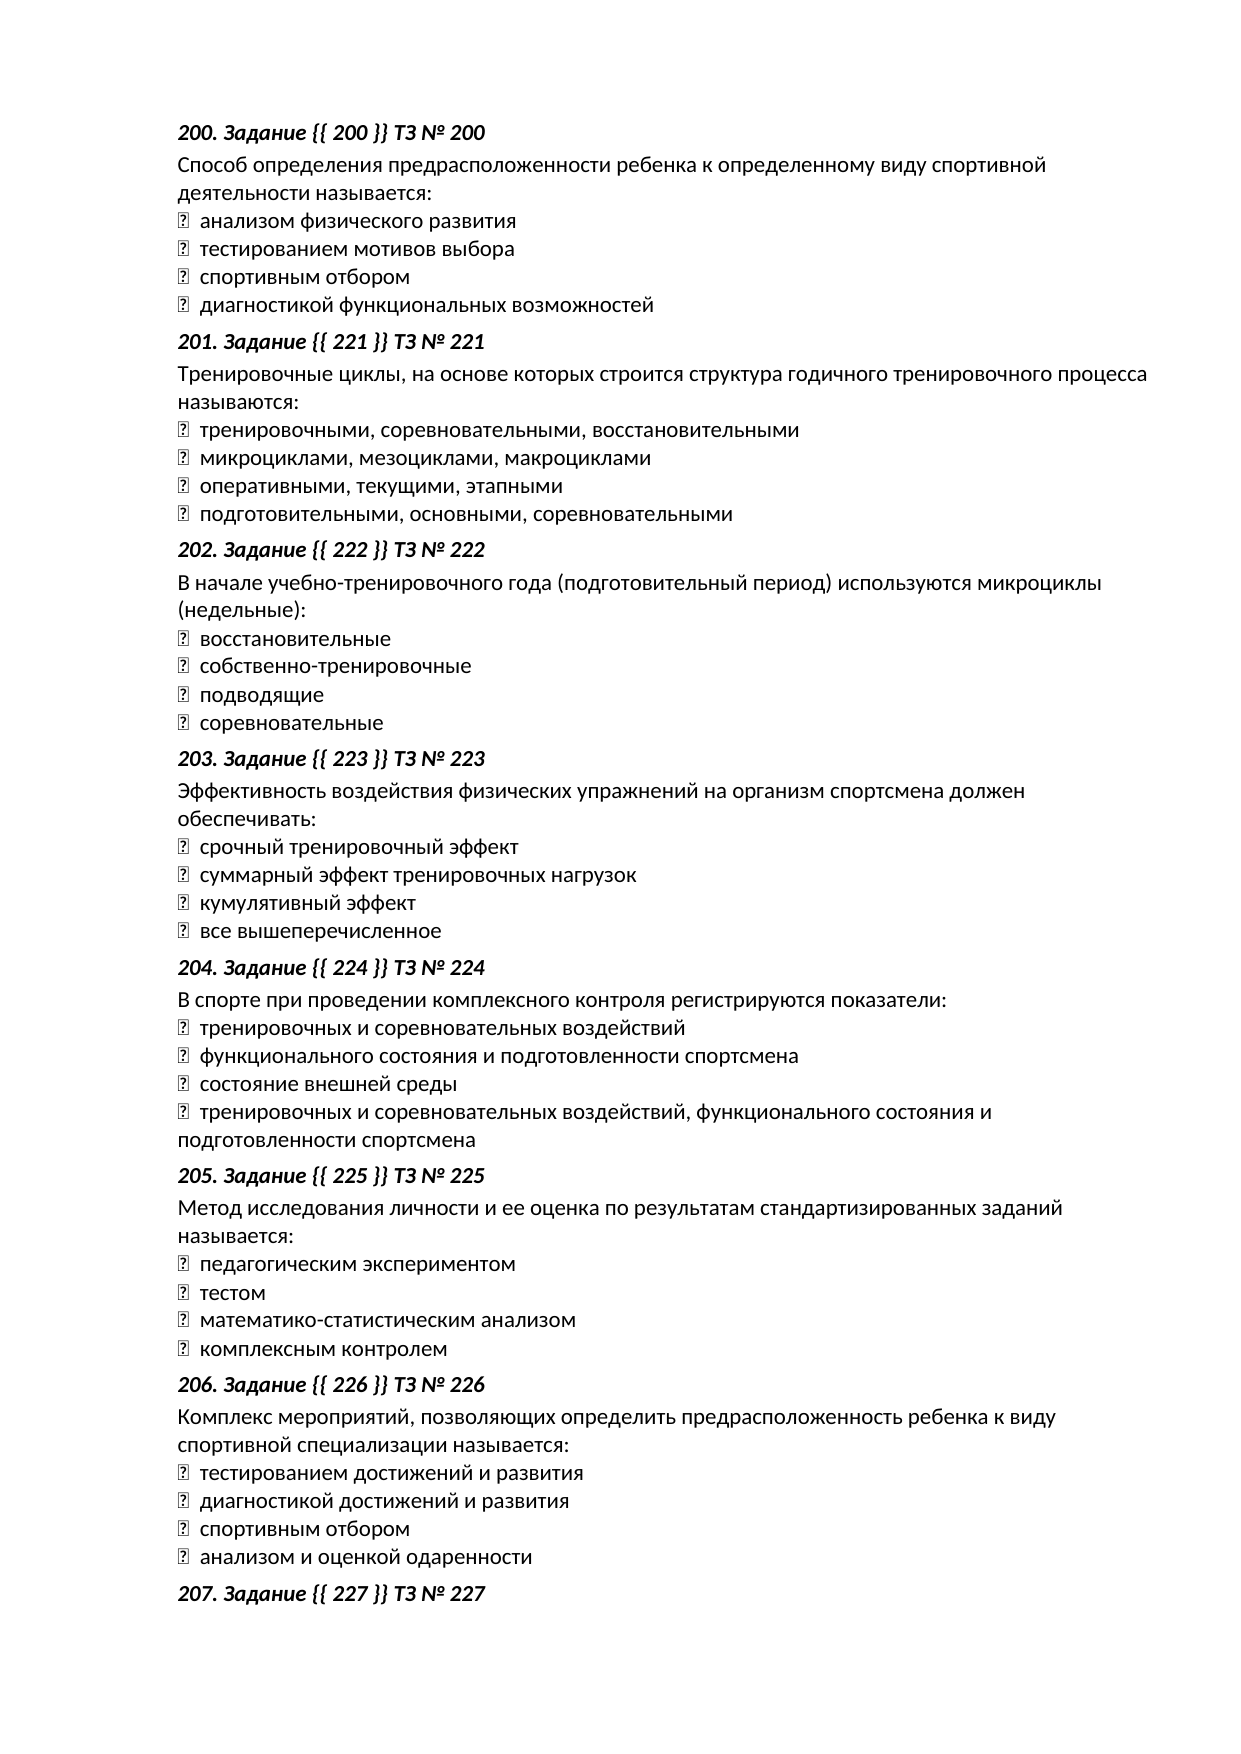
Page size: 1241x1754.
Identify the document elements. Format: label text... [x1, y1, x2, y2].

text Комплекс мероприятий, позволяющих определить предрасположенность ребенка к виду спортивной специализации называется: [177, 1402, 1152, 1458]
text 205. Задание {{ 225 }} ТЗ № 225 [177, 1161, 1152, 1189]
text  функционального состояния и подготовленности спортсмена [177, 1041, 1152, 1069]
text  анализом физического развития [177, 206, 1152, 234]
text В начале учебно-тренировочного года (подготовительный период) используются микроциклы (недельные): [177, 568, 1152, 624]
text Тренировочные циклы, на основе которых строится структура годичного тренировочного процесса называются: [177, 359, 1152, 415]
text  математико-статистическим анализом [177, 1306, 1152, 1334]
text 204. Задание {{ 224 }} ТЗ № 224 [177, 953, 1152, 981]
text  анализом и оценкой одаренности [177, 1542, 1152, 1570]
text  тренировочных и соревновательных воздействий [177, 1013, 1152, 1041]
text 207. Задание {{ 227 }} ТЗ № 227 [177, 1579, 1152, 1607]
text 206. Задание {{ 226 }} ТЗ № 226 [177, 1370, 1152, 1398]
text  состояние внешней среды [177, 1069, 1152, 1097]
text  тестом [177, 1278, 1152, 1306]
text 203. Задание {{ 223 }} ТЗ № 223 [177, 744, 1152, 772]
text Способ определения предрасположенности ребенка к определенному виду спортивной деятельности называется: [177, 150, 1152, 206]
text 201. Задание {{ 221 }} ТЗ № 221 [177, 327, 1152, 355]
text  диагностикой достижений и развития [177, 1486, 1152, 1514]
text  соревновательные [177, 708, 1152, 736]
text Эффективность воздействия физических упражнений на организм спортсмена должен обеспечивать: [177, 776, 1152, 832]
text  микроциклами, мезоциклами, макроциклами [177, 443, 1152, 471]
text В спорте при проведении комплексного контроля регистрируются показатели: [177, 985, 1152, 1013]
text  собственно-тренировочные [177, 652, 1152, 680]
text  кумулятивный эффект [177, 888, 1152, 916]
text  все вышеперечисленное [177, 916, 1152, 944]
text  тренировочными, соревновательными, восстановительными [177, 415, 1152, 443]
text Метод исследования личности и ее оценка по результатам стандартизированных заданий называется: [177, 1193, 1152, 1249]
text  спортивным отбором [177, 262, 1152, 290]
text 200. Задание {{ 200 }} ТЗ № 200 [177, 118, 1152, 146]
text  педагогическим экспериментом [177, 1249, 1152, 1278]
text 202. Задание {{ 222 }} ТЗ № 222 [177, 535, 1152, 563]
text  подводящие [177, 680, 1152, 708]
text  срочный тренировочный эффект [177, 832, 1152, 860]
text  спортивным отбором [177, 1514, 1152, 1542]
text  комплексным контролем [177, 1334, 1152, 1362]
text  оперативными, текущими, этапными [177, 471, 1152, 499]
text  тренировочных и соревновательных воздействий, функционального состояния и подготовленности спортсмена [177, 1097, 1152, 1153]
text  суммарный эффект тренировочных нагрузок [177, 860, 1152, 888]
text  восстановительные [177, 624, 1152, 652]
text  подготовительными, основными, соревновательными [177, 499, 1152, 527]
text  тестированием мотивов выбора [177, 234, 1152, 262]
text  диагностикой функциональных возможностей [177, 290, 1152, 318]
text  тестированием достижений и развития [177, 1458, 1152, 1486]
